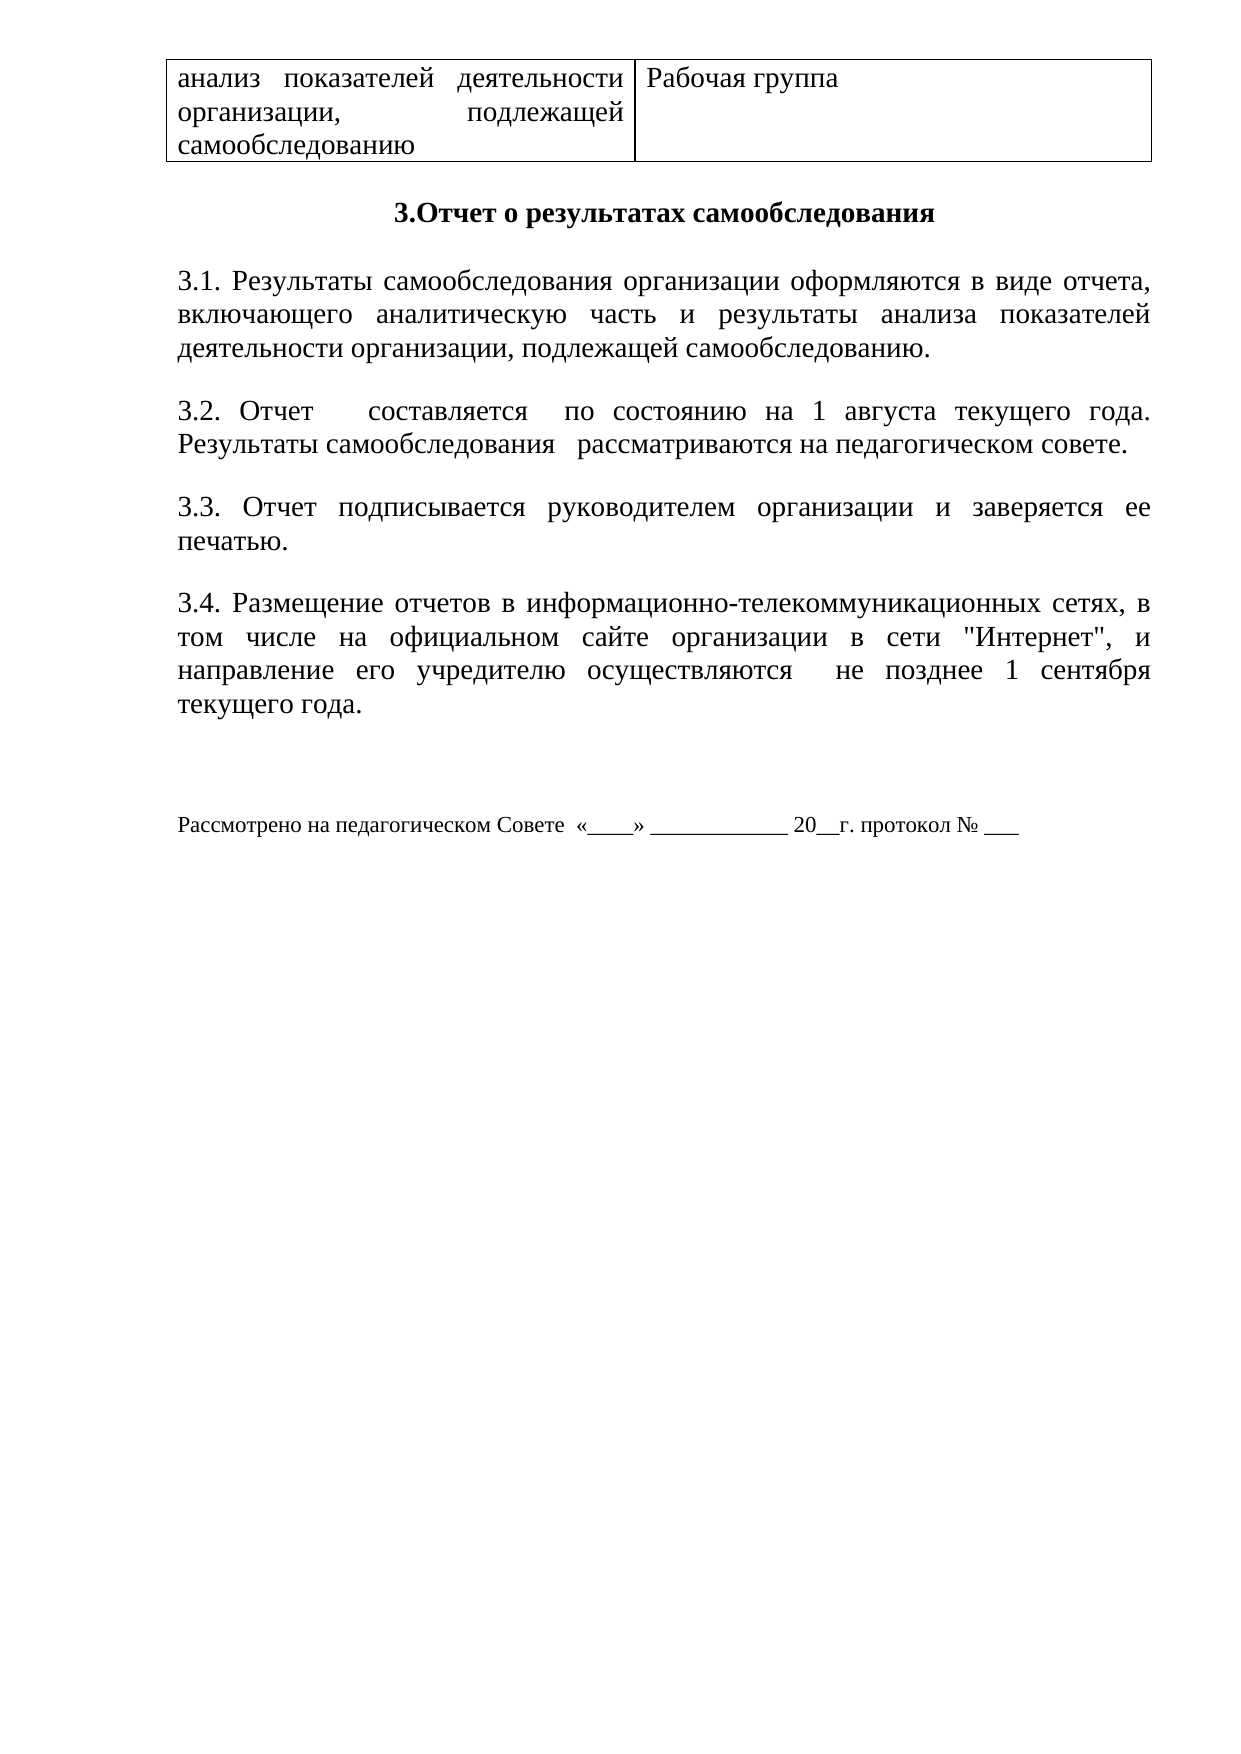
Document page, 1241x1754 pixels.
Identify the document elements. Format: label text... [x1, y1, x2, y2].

text 3.4. Размещение отчетов в информационно-телекоммуникационных сетях, в том числе на официальном сайте организации в сети "Интернет", и направление его учредителю осуществляются не позднее 1 сентября текущего года. [177, 585, 1152, 719]
text 3.1. Результаты самообследования организации оформляются в виде отчета, включающего аналитическую часть и результаты анализа показателей деятельности организации, подлежащей самообследованию. [177, 263, 1152, 364]
table_cell анализ показателей деятельности организации, подлежащей самообследованию [167, 60, 634, 161]
text 3.2. Отчет составляется по состоянию на 1 августа текущего года. Результаты самообследования рассматриваются на педагогическом совете. [177, 393, 1152, 460]
text 3.3. Отчет подписывается руководителем организации и заверяется ее печатью. [177, 489, 1152, 556]
text Рассмотрено на педагогическом Совете «____» ____________ 20__г. протокол № ___ [177, 811, 1152, 838]
table_cell Рабочая группа [636, 60, 1151, 161]
text 3.Отчет о результатах самообследования [177, 195, 1152, 229]
